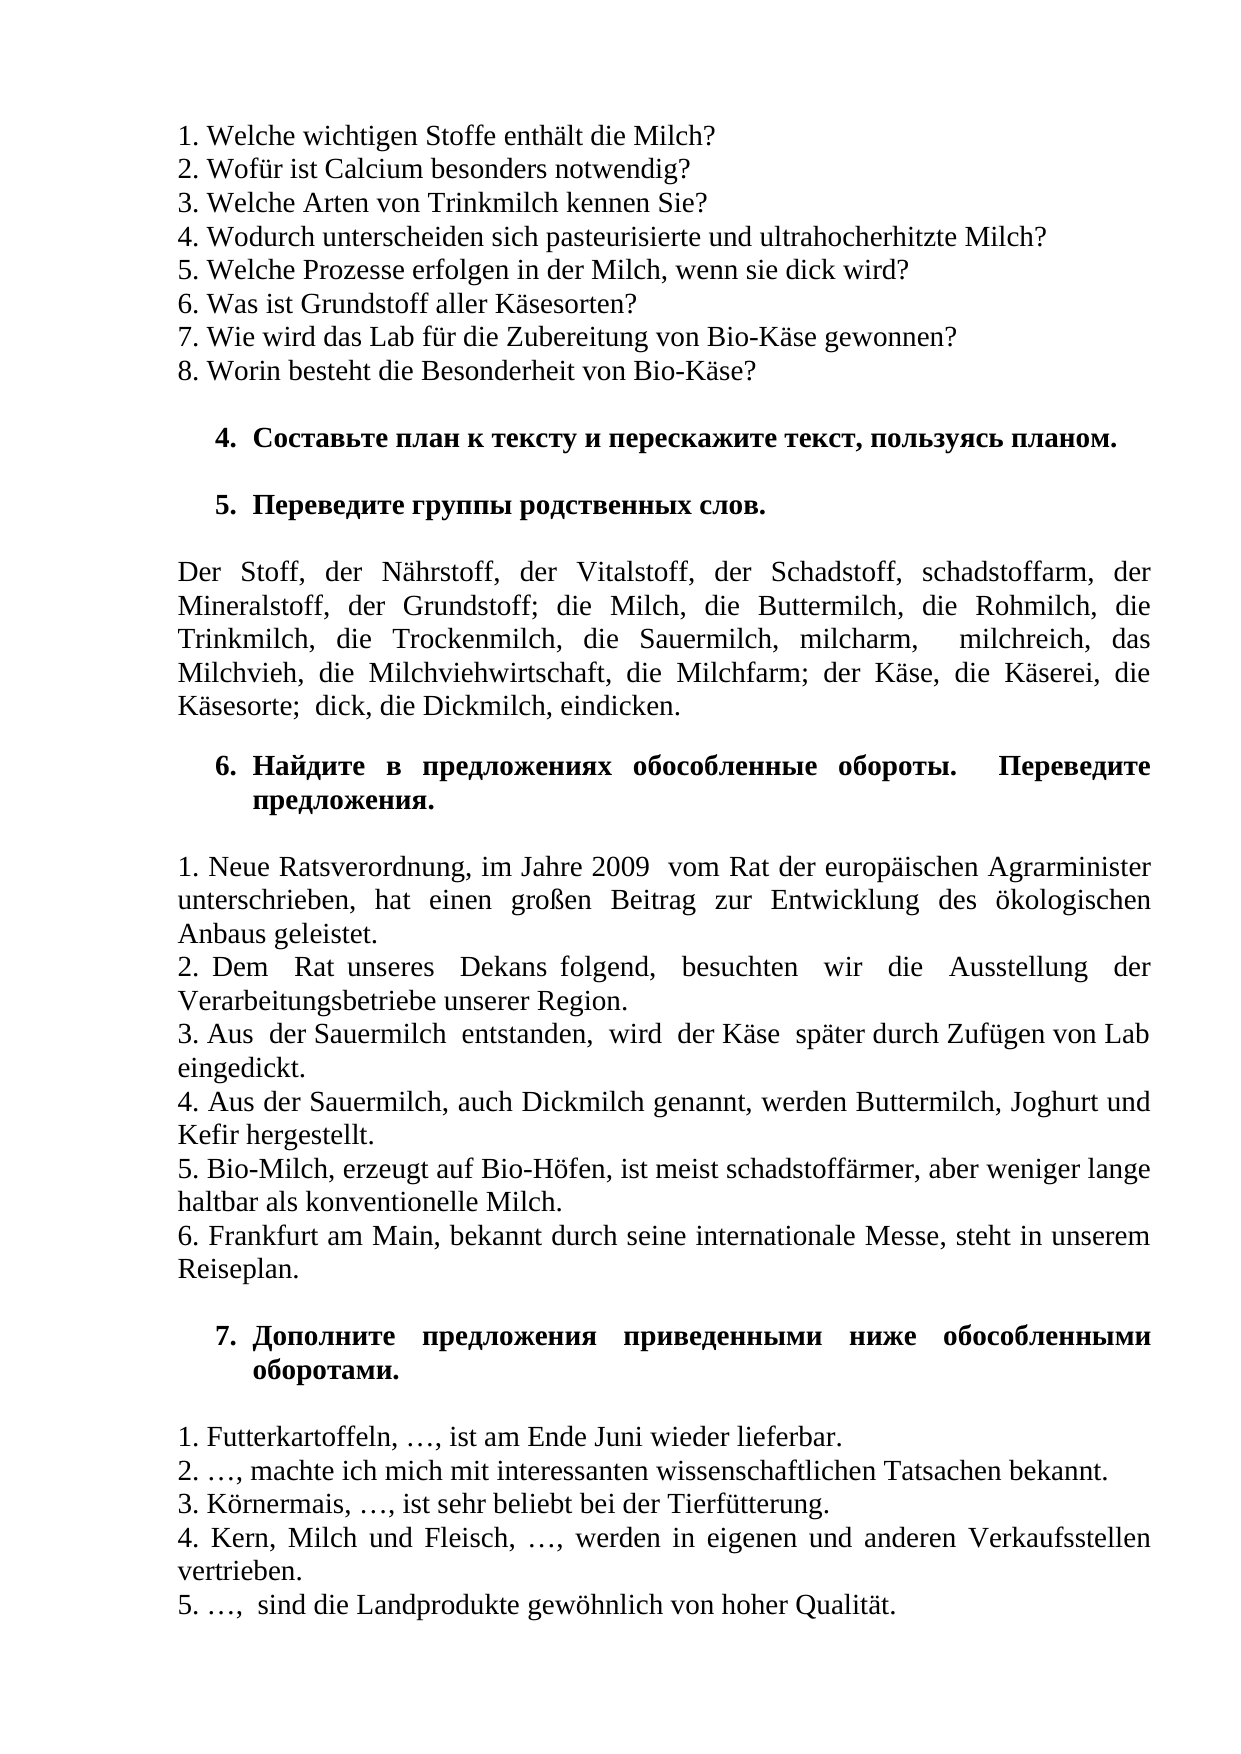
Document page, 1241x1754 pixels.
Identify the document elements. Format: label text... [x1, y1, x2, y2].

text 8. Worin besteht die Besonderheit von Bio-Käse? [177, 353, 1152, 386]
text 2. Wofür ist Calcium besonders notwendig? [177, 152, 1152, 185]
text 5. Welche Prozesse erfolgen in der Milch, wenn sie dick wird? [177, 252, 1152, 286]
text 6. Was ist Grundstoff aller Käsesorten? [177, 286, 1152, 319]
text 6. Frankfurt am Main, bekannt durch seine internationale Messe, steht in unserem Reiseplan. [177, 1218, 1152, 1285]
text 1. Welche wichtigen Stoffe enthält die Milch? [177, 118, 1152, 152]
list Найдите в предложениях обособленные обороты. Переведите предложения. [215, 748, 1152, 815]
text 1. Neue Ratsverordnung, im Jahre 2009 vom Rat der europäischen Agrarminister unterschrieben, hat einen großen Beitrag zur Entwicklung des ökologischen Anbaus geleistet. [177, 849, 1152, 949]
text 5. …, sind die Landprodukte gewöhnlich von hoher Qualität. [177, 1587, 1152, 1620]
text 2. …, machte ich mich mit interessanten wissenschaftlichen Tatsachen bekannt. [177, 1453, 1152, 1486]
text 4. Aus der Sauermilch, auch Dickmilch genannt, werden Buttermilch, Joghurt und Kefir hergestellt. [177, 1084, 1152, 1151]
text 5. Bio-Milch, erzeugt auf Bio-Höfen, ist meist schadstoffärmer, aber weniger lange haltbar als konventionelle Milch. [177, 1151, 1152, 1218]
text 4. Kern, Milch und Fleisch, …, werden in eigenen und anderen Verkaufsstellen vertrieben. [177, 1520, 1152, 1587]
list Дополните предложения приведенными ниже обособленными оборотами. [215, 1318, 1152, 1386]
text 3. Welche Arten von Trinkmilch kennen Sie? [177, 185, 1152, 219]
list Переведите группы родственных слов. [215, 487, 1152, 521]
text 3. Aus der Sauermilch entstanden, wird der Käse später durch Zufügen von Lab eingedickt. [177, 1017, 1152, 1084]
text Der Stoff, der Nährstoff, der Vitalstoff, der Schadstoff, schadstoffarm, der Mineralstoff, der Grundstoff; die Milch, die Buttermilch, die Rohmilch, die Trinkmilch, die Trockenmilch, die Sauermilch, milcharm, milchreich, das Milchvieh, die Milchviehwirtschaft, die Milchfarm; der Käse, die Käserei, die Käsesorte; dick, die Dickmilch, eindicken. [177, 554, 1152, 722]
text 1. Futterkartoffeln, …, ist am Ende Juni wieder lieferbar. [177, 1419, 1152, 1453]
text 7. Wie wird das Lab für die Zubereitung von Bio-Käse gewonnen? [177, 319, 1152, 353]
list Составьте план к тексту и перескажите текст, пользуясь планом. [215, 420, 1152, 453]
text 2. Dem Rat unseres Dekans folgend, besuchten wir die Ausstellung der Verarbeitungsbetriebe unserer Region. [177, 949, 1152, 1017]
text 3. Körnermais, …, ist sehr beliebt bei der Tierfütterung. [177, 1486, 1152, 1520]
text 4. Wodurch unterscheiden sich pasteurisierte und ultrahocherhitzte Milch? [177, 219, 1152, 252]
